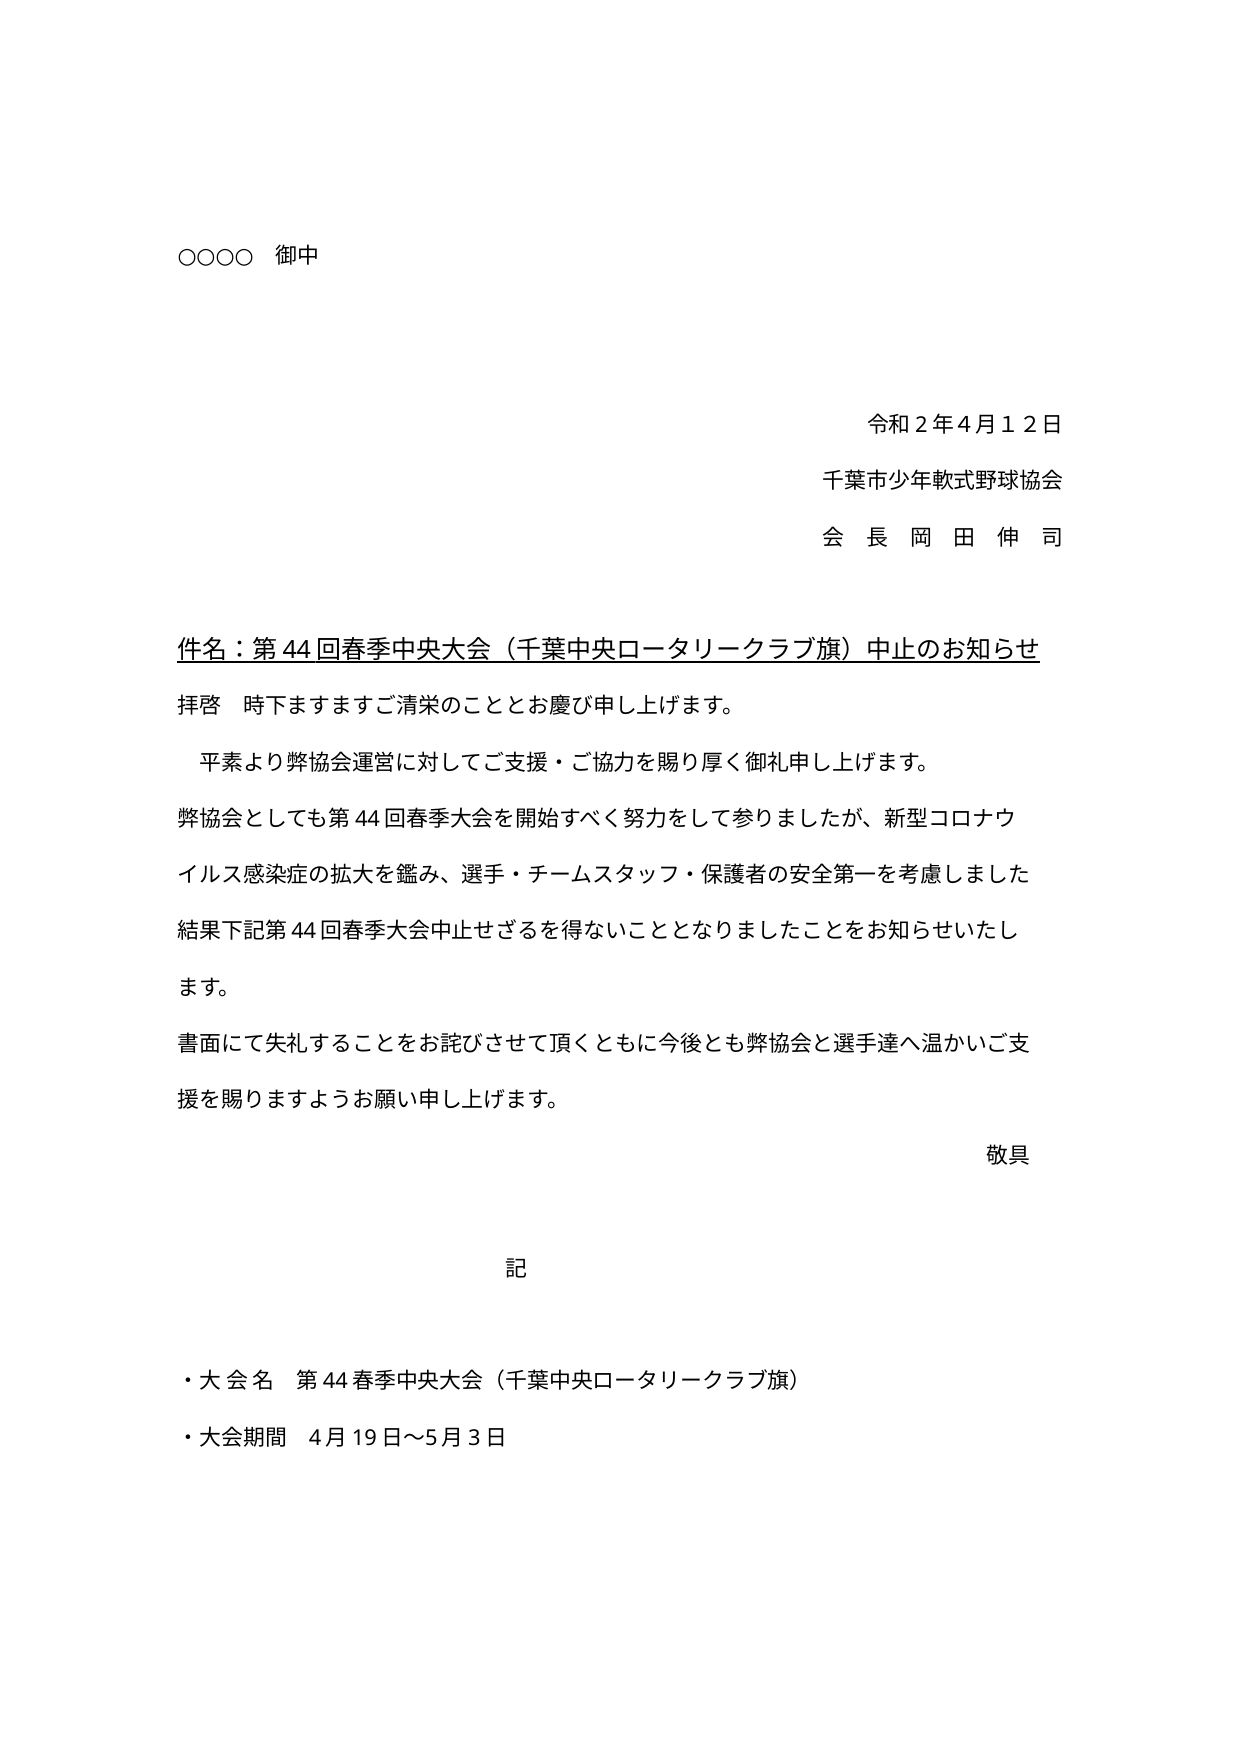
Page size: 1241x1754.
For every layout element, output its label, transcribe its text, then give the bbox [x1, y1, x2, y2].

text 会 長 岡 田 伸 司 [177, 517, 1063, 554]
text 平素より弊協会運営に対してご支援・ご協力を賜り厚く御礼申し上げます。 [177, 742, 1063, 779]
text 結果下記第44回春季大会中止せざるを得ないこととなりましたことをお知らせいたし [177, 911, 1063, 948]
text 記 [177, 1248, 1063, 1286]
text ・大 会 名 第44春季中央大会（千葉中央ロータリークラブ旗） [177, 1361, 1063, 1398]
text ます。 [177, 967, 1063, 1004]
text 件名：第44回春季中央大会（千葉中央ロータリークラブ旗）中止のお知らせ [177, 629, 1063, 667]
text 拝啓 時下ますますご清栄のこととお慶び申し上げます。 [177, 686, 1063, 723]
text 千葉市少年軟式野球協会 [177, 461, 1063, 498]
text 援を賜りますようお願い申し上げます。 [177, 1079, 1063, 1117]
text イルス感染症の拡大を鑑み、選手・チームスタッフ・保護者の安全第一を考慮しました [177, 854, 1063, 892]
text ・大会期間 4月19日～5月3日 [177, 1417, 1063, 1454]
text ○○○○ 御中 [177, 236, 1063, 273]
text 令和2年４月１２日 [177, 404, 1063, 442]
text 弊協会としても第44回春季大会を開始すべく努力をして参りましたが、新型コロナウ [177, 798, 1063, 836]
text 書面にて失礼することをお詫びさせて頂くともに今後とも弊協会と選手達へ温かいご支 [177, 1023, 1063, 1061]
text 敬具 [177, 1136, 1063, 1173]
